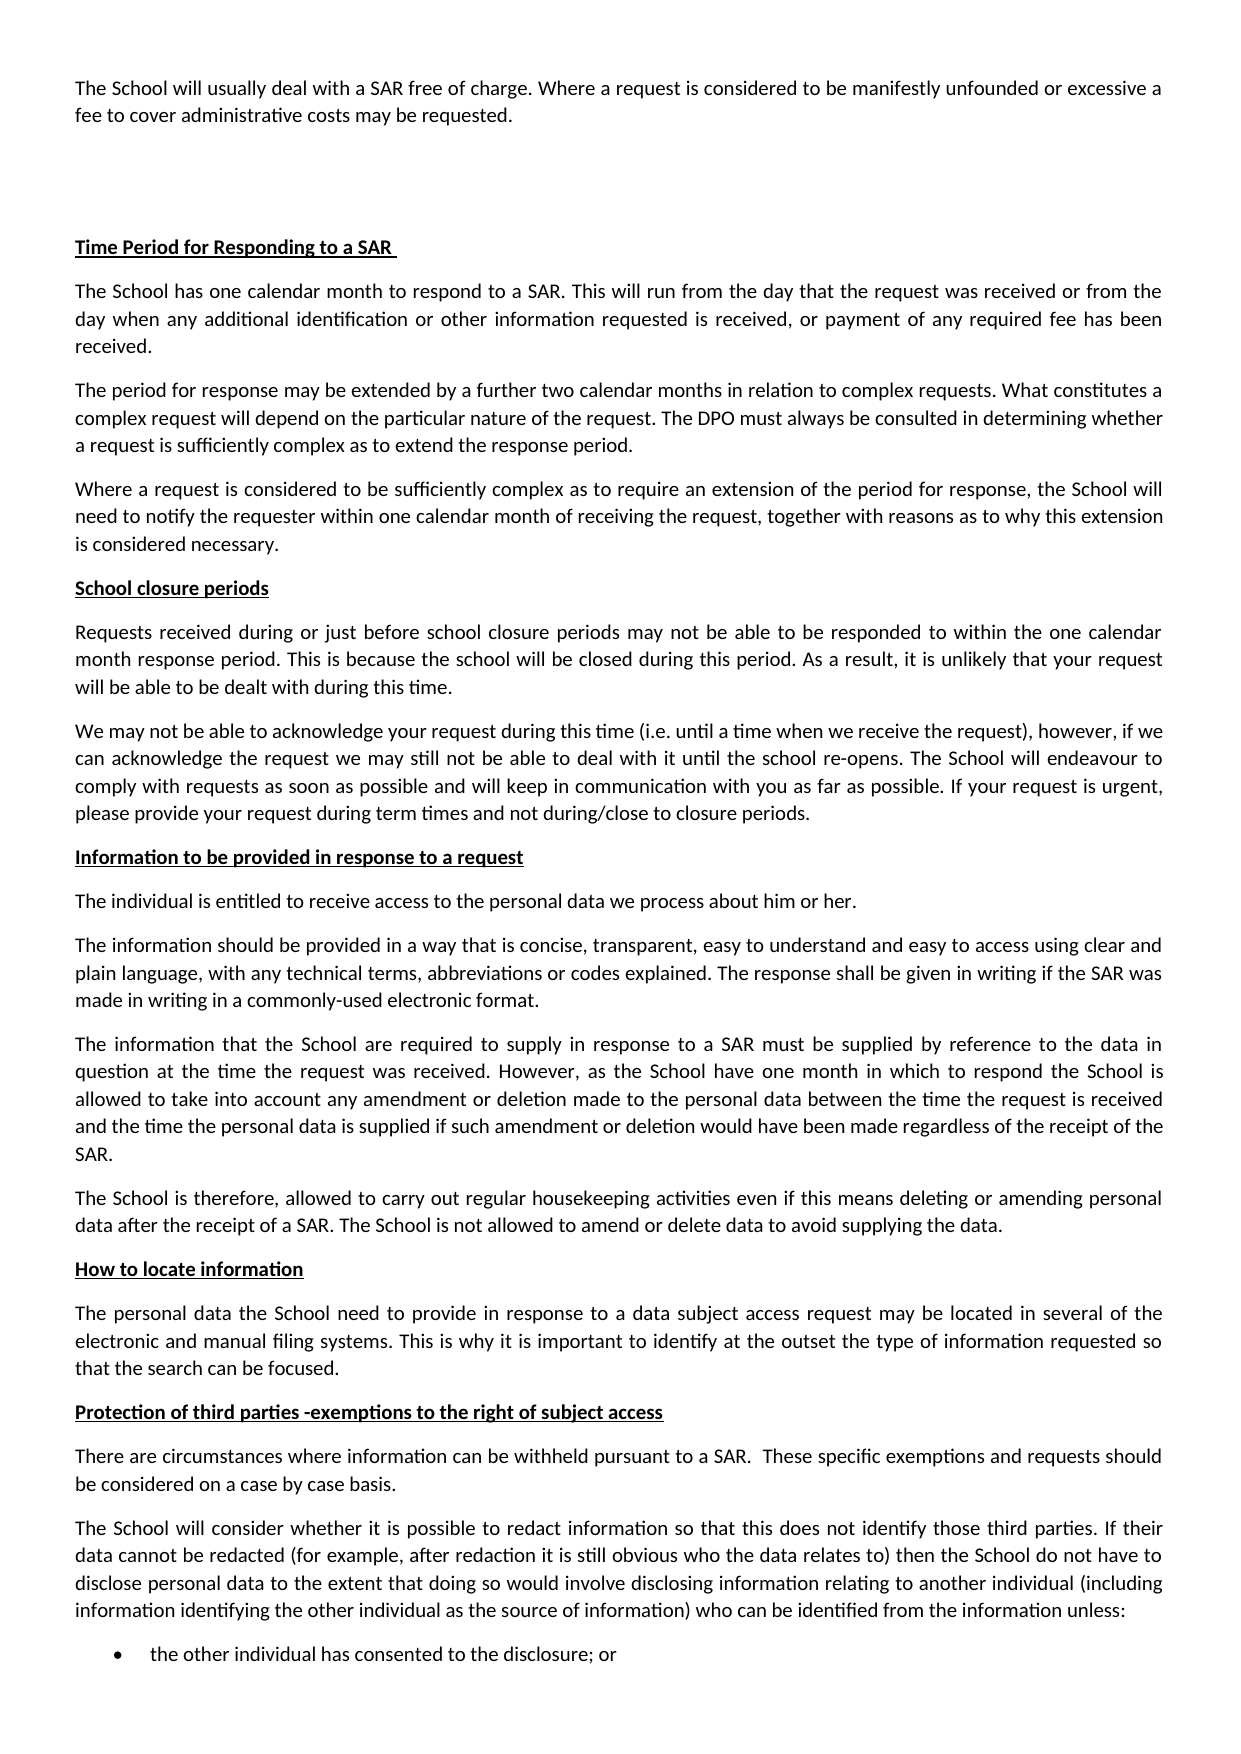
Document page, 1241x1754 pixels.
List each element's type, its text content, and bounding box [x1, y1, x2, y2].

text The information should be provided in a way that is concise, transparent, easy to understand and easy to access using clear and plain language, with any technical terms, abbreviations or codes explained. The response shall be given in writing if the SAR was made in writing in a commonly-used electronic format. [75, 932, 1165, 1013]
text Protection of third parties -exemptions to the right of subject access [75, 1399, 1165, 1425]
text Requests received during or just before school closure periods may not be able to be responded to within the one calendar month response period. This is because the school will be closed during this period. As a result, it is unlikely that your request will be able to be dealt with during this time. [75, 619, 1165, 699]
text There are circumstances where information can be withheld pursuant to a SAR. These specific exemptions and requests should be considered on a case by case basis. [75, 1443, 1165, 1496]
text Where a request is considered to be sufficiently complex as to require an extension of the period for response, the School will need to notify the requester within one calendar month of receiving the request, together with reasons as to why this extension is considered necessary. [75, 476, 1165, 557]
text School closure periods [75, 575, 1165, 601]
text The period for response may be extended by a further two calendar months in relation to complex requests. What constitutes a complex request will depend on the particular nature of the request. The DPO must always be consulted in determining whether a request is sufficiently complex as to extend the response period. [75, 377, 1165, 458]
text The information that the School are required to supply in response to a SAR must be supplied by reference to the data in question at the time the request was received. However, as the School have one month in which to respond the School is allowed to take into account any amendment or deletion made to the personal data between the time the request is received and the time the personal data is supplied if such amendment or deletion would have been made regardless of the receipt of the SAR. [75, 1031, 1165, 1166]
text Time Period for Responding to a SAR [75, 234, 1165, 260]
text The School will usually deal with a SAR free of charge. Where a request is considered to be manifestly unfounded or excessive a fee to cover administrative costs may be requested. [75, 75, 1165, 128]
text We may not be able to acknowledge your request during this time (i.e. until a time when we receive the request), however, if we can acknowledge the request we may still not be able to deal with it until the school re-opens. The School will endeavour to comply with requests as soon as possible and will keep in communication with you as far as possible. If your request is urgent, please provide your request during term times and not during/close to closure periods. [75, 718, 1165, 826]
text • the other individual has consented to the disclosure; or [112, 1641, 1165, 1667]
text The School has one calendar month to respond to a SAR. This will run from the day that the request was received or from the day when any additional identification or other information requested is received, or payment of any required fee has been received. [75, 279, 1165, 359]
text How to locate information [75, 1256, 1165, 1282]
text The School is therefore, allowed to carry out regular housekeeping activities even if this means deleting or amending personal data after the receipt of a SAR. The School is not allowed to amend or delete data to avoid supplying the data. [75, 1185, 1165, 1238]
text The School will consider whether it is possible to redact information so that this does not identify those third parties. If their data cannot be redacted (for example, after redaction it is still obvious who the data relates to) then the School do not have to disclose personal data to the extent that doing so would involve disclosing information relating to another individual (including information identifying the other individual as the source of information) who can be identified from the information unless: [75, 1515, 1165, 1622]
text Information to be provided in response to a request [75, 844, 1165, 870]
text The personal data the School need to provide in response to a data subject access request may be located in several of the electronic and manual filing systems. This is why it is important to identify at the outset the type of information requested so that the search can be focused. [75, 1301, 1165, 1381]
text The individual is entitled to receive access to the personal data we process about him or her. [75, 888, 1165, 914]
